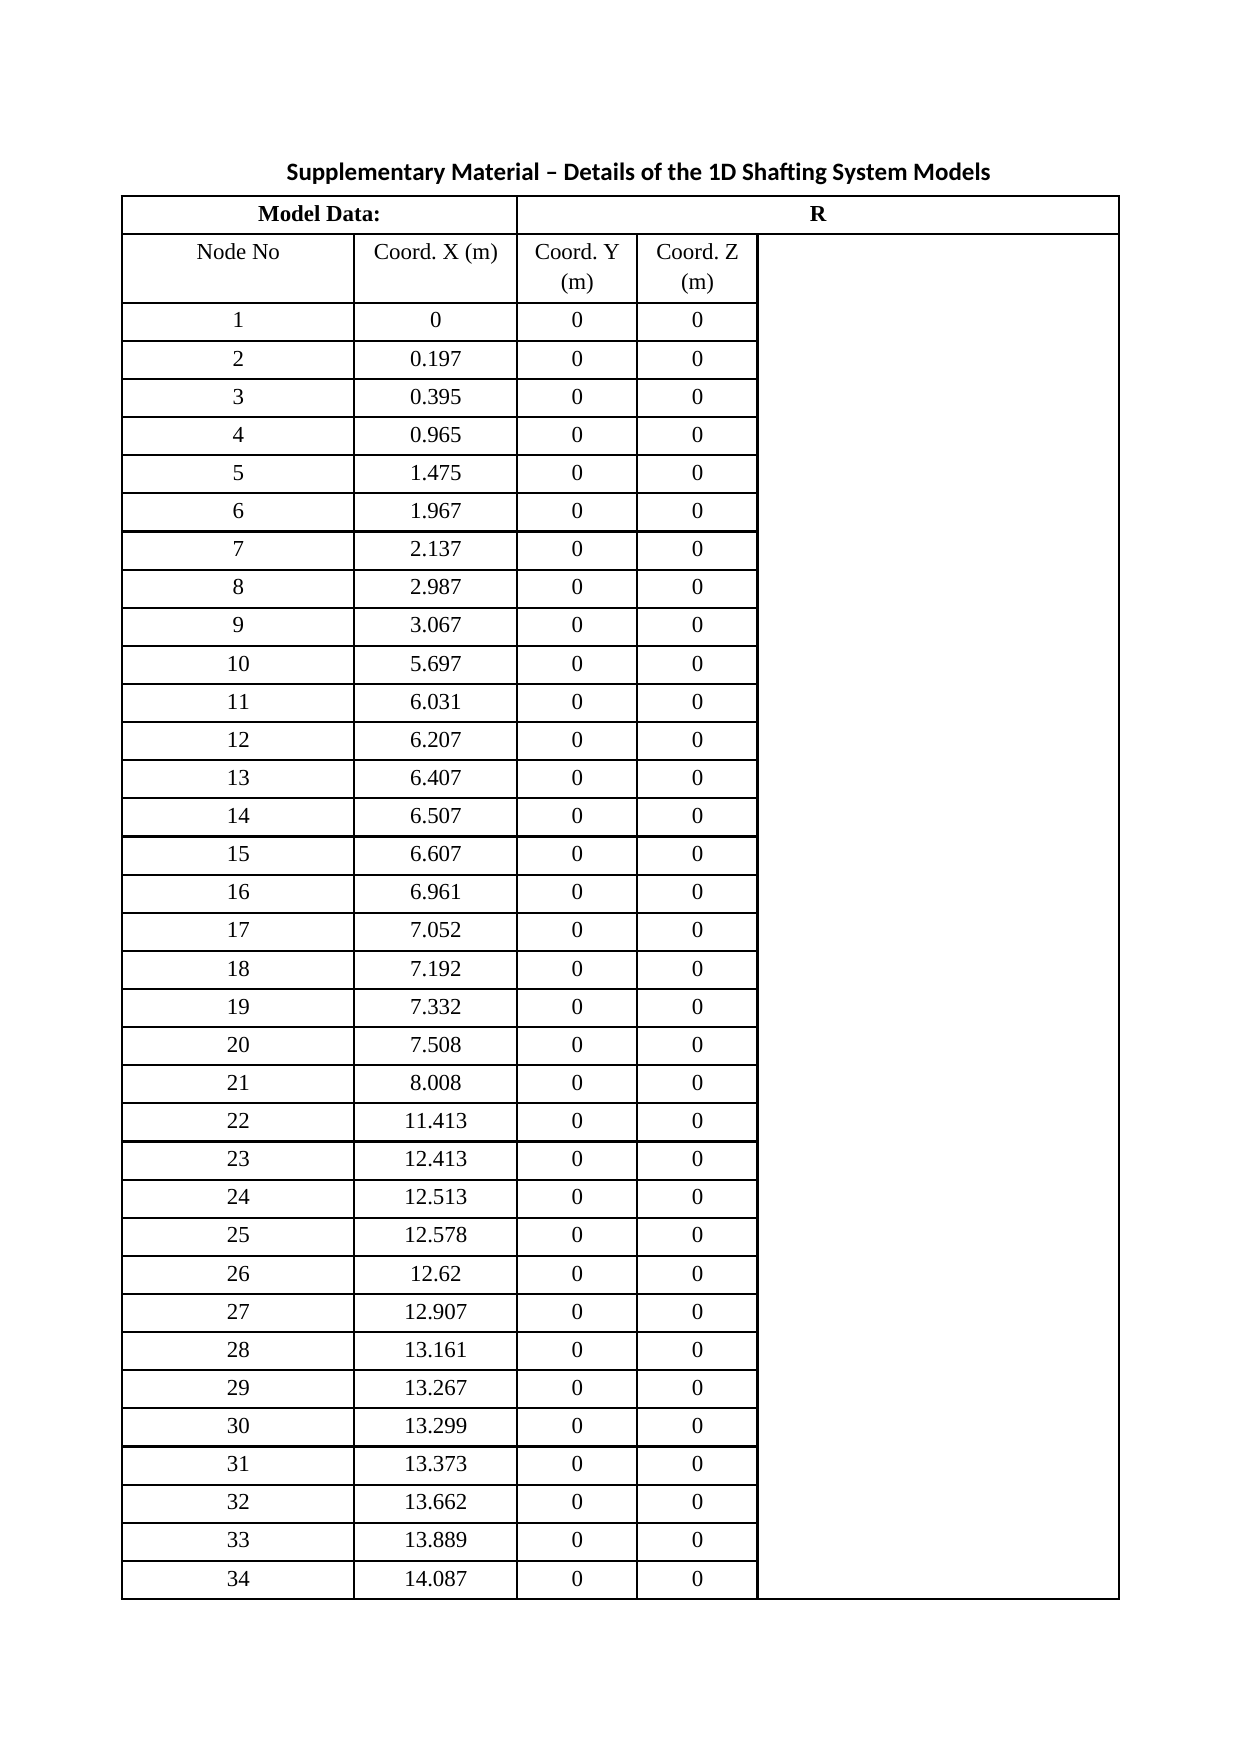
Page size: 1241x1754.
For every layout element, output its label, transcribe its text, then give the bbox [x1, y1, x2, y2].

table_cell 24 [123, 1181, 353, 1217]
table_cell 11 [123, 685, 353, 721]
table_cell 0 [638, 1143, 756, 1178]
table_cell 4 [123, 418, 353, 454]
table_cell 0 [638, 1524, 756, 1560]
table_cell 8.008 [355, 1066, 516, 1102]
table_cell 14 [123, 799, 353, 835]
table_cell 0 [638, 876, 756, 912]
table_cell 0 [638, 1333, 756, 1369]
subtitle Supplementary Material – Details of the 1D Shafting System Models [120, 150, 1120, 189]
table_cell 0 [638, 1181, 756, 1217]
table_cell 0 [518, 418, 636, 454]
table_cell 7.332 [355, 990, 516, 1026]
table_cell 0 [518, 1257, 636, 1293]
table_cell 0 [355, 304, 516, 340]
table_cell 0 [518, 1333, 636, 1369]
table_cell 0 [518, 1371, 636, 1407]
table_cell 0 [518, 685, 636, 721]
table_cell 0.965 [355, 418, 516, 454]
table_cell Coord. Y (m) [518, 235, 636, 302]
table_cell 7.508 [355, 1028, 516, 1064]
table_cell Coord. Z (m) [638, 235, 756, 302]
table_cell 0 [518, 876, 636, 912]
table_cell 0 [518, 1104, 636, 1140]
table_cell 19 [123, 990, 353, 1026]
table_cell 0 [638, 1257, 756, 1293]
table_cell 12.62 [355, 1257, 516, 1293]
table_cell 14.087 [355, 1562, 516, 1598]
table_cell 0 [638, 571, 756, 607]
table_cell 6.031 [355, 685, 516, 721]
table_cell 7 [123, 533, 353, 568]
table_cell 6 [123, 494, 353, 530]
table_cell 0 [638, 380, 756, 416]
table_cell 28 [123, 1333, 353, 1369]
table_cell 26 [123, 1257, 353, 1293]
table_cell 0 [518, 456, 636, 492]
table_cell 0 [638, 1219, 756, 1255]
table_cell 0 [638, 723, 756, 759]
table_cell 33 [123, 1524, 353, 1560]
table_cell 18 [123, 952, 353, 988]
table_cell 0 [518, 1562, 636, 1598]
table_cell 5 [123, 456, 353, 492]
table_cell 0 [638, 456, 756, 492]
table_cell 0 [518, 1219, 636, 1255]
table_cell 0 [518, 1448, 636, 1483]
table_cell 0 [518, 494, 636, 530]
table_cell 0 [518, 1066, 636, 1102]
table_cell 6.407 [355, 761, 516, 797]
table_cell 13.267 [355, 1371, 516, 1407]
table_cell 0 [638, 990, 756, 1026]
table_cell 0 [638, 838, 756, 873]
table_cell 0 [638, 494, 756, 530]
table_cell 9 [123, 609, 353, 645]
table_cell 0 [638, 1371, 756, 1407]
table_cell 0 [518, 723, 636, 759]
table_cell 0 [518, 647, 636, 683]
table_cell 0 [638, 647, 756, 683]
table_cell 21 [123, 1066, 353, 1102]
table_cell 6.961 [355, 876, 516, 912]
table_cell 0 [638, 1295, 756, 1331]
table_cell 0 [518, 761, 636, 797]
table_cell 0 [638, 914, 756, 950]
table_cell 27 [123, 1295, 353, 1331]
table_cell 0 [518, 380, 636, 416]
table_cell 0 [518, 609, 636, 645]
table_cell 0 [518, 1143, 636, 1178]
table_cell 20 [123, 1028, 353, 1064]
table_cell 0 [638, 1066, 756, 1102]
table_cell 0 [518, 1524, 636, 1560]
table_cell 8 [123, 571, 353, 607]
table_cell 34 [123, 1562, 353, 1598]
table_cell 0 [638, 533, 756, 568]
table_cell [759, 235, 1118, 1598]
table_cell 3 [123, 380, 353, 416]
table_cell 2 [123, 342, 353, 378]
table_cell 16 [123, 876, 353, 912]
table_cell 17 [123, 914, 353, 950]
table_cell 0 [518, 1409, 636, 1445]
table_cell 0 [518, 1486, 636, 1522]
table_cell Node No [123, 235, 353, 302]
table_cell 7.192 [355, 952, 516, 988]
table_cell 0 [638, 609, 756, 645]
table_cell 5.697 [355, 647, 516, 683]
table_cell 0 [638, 1104, 756, 1140]
table_cell 0 [638, 685, 756, 721]
table_cell Coord. X (m) [355, 235, 516, 302]
table_cell 12.578 [355, 1219, 516, 1255]
table_cell 0 [518, 533, 636, 568]
table_cell 10 [123, 647, 353, 683]
table_cell 13.373 [355, 1448, 516, 1483]
table_cell 0 [518, 304, 636, 340]
table_cell 13.299 [355, 1409, 516, 1445]
table_cell 32 [123, 1486, 353, 1522]
table_cell 0 [638, 1562, 756, 1598]
table_cell 0.197 [355, 342, 516, 378]
table_cell 1 [123, 304, 353, 340]
table_cell 0 [518, 1295, 636, 1331]
table_cell 12.413 [355, 1143, 516, 1178]
table_cell 0 [638, 1486, 756, 1522]
table_cell 0.395 [355, 380, 516, 416]
table_cell 0 [638, 304, 756, 340]
table_cell 0 [518, 571, 636, 607]
table_cell 0 [638, 761, 756, 797]
table_cell 0 [518, 1181, 636, 1217]
table_cell 15 [123, 838, 353, 873]
table_cell 0 [518, 990, 636, 1026]
table_cell 1.967 [355, 494, 516, 530]
table_cell 13.161 [355, 1333, 516, 1369]
table_cell 23 [123, 1143, 353, 1178]
table_cell 29 [123, 1371, 353, 1407]
table_cell 0 [518, 838, 636, 873]
table_cell 0 [518, 1028, 636, 1064]
table_header R [518, 197, 1118, 233]
table_cell 12.513 [355, 1181, 516, 1217]
table_cell 0 [638, 1448, 756, 1483]
table_cell 13.662 [355, 1486, 516, 1522]
table_cell 13.889 [355, 1524, 516, 1560]
table_cell 7.052 [355, 914, 516, 950]
table_cell 0 [518, 799, 636, 835]
table_cell 0 [638, 342, 756, 378]
table_cell 0 [518, 914, 636, 950]
table_cell 0 [638, 418, 756, 454]
table_cell 22 [123, 1104, 353, 1140]
table_cell 13 [123, 761, 353, 797]
table_cell 3.067 [355, 609, 516, 645]
table_cell 0 [518, 952, 636, 988]
table_cell 0 [638, 799, 756, 835]
table_cell 6.207 [355, 723, 516, 759]
table_cell 30 [123, 1409, 353, 1445]
table_cell 11.413 [355, 1104, 516, 1140]
table_cell 12 [123, 723, 353, 759]
table_cell 12.907 [355, 1295, 516, 1331]
table_cell 2.137 [355, 533, 516, 568]
table_cell 31 [123, 1448, 353, 1483]
table_cell 25 [123, 1219, 353, 1255]
table_cell 0 [518, 342, 636, 378]
table_cell 0 [638, 1028, 756, 1064]
table_cell 6.507 [355, 799, 516, 835]
table_cell 2.987 [355, 571, 516, 607]
table_cell 1.475 [355, 456, 516, 492]
table_cell 0 [638, 952, 756, 988]
table_cell 0 [638, 1409, 756, 1445]
table_cell 6.607 [355, 838, 516, 873]
table_header Model Data: [123, 197, 516, 233]
